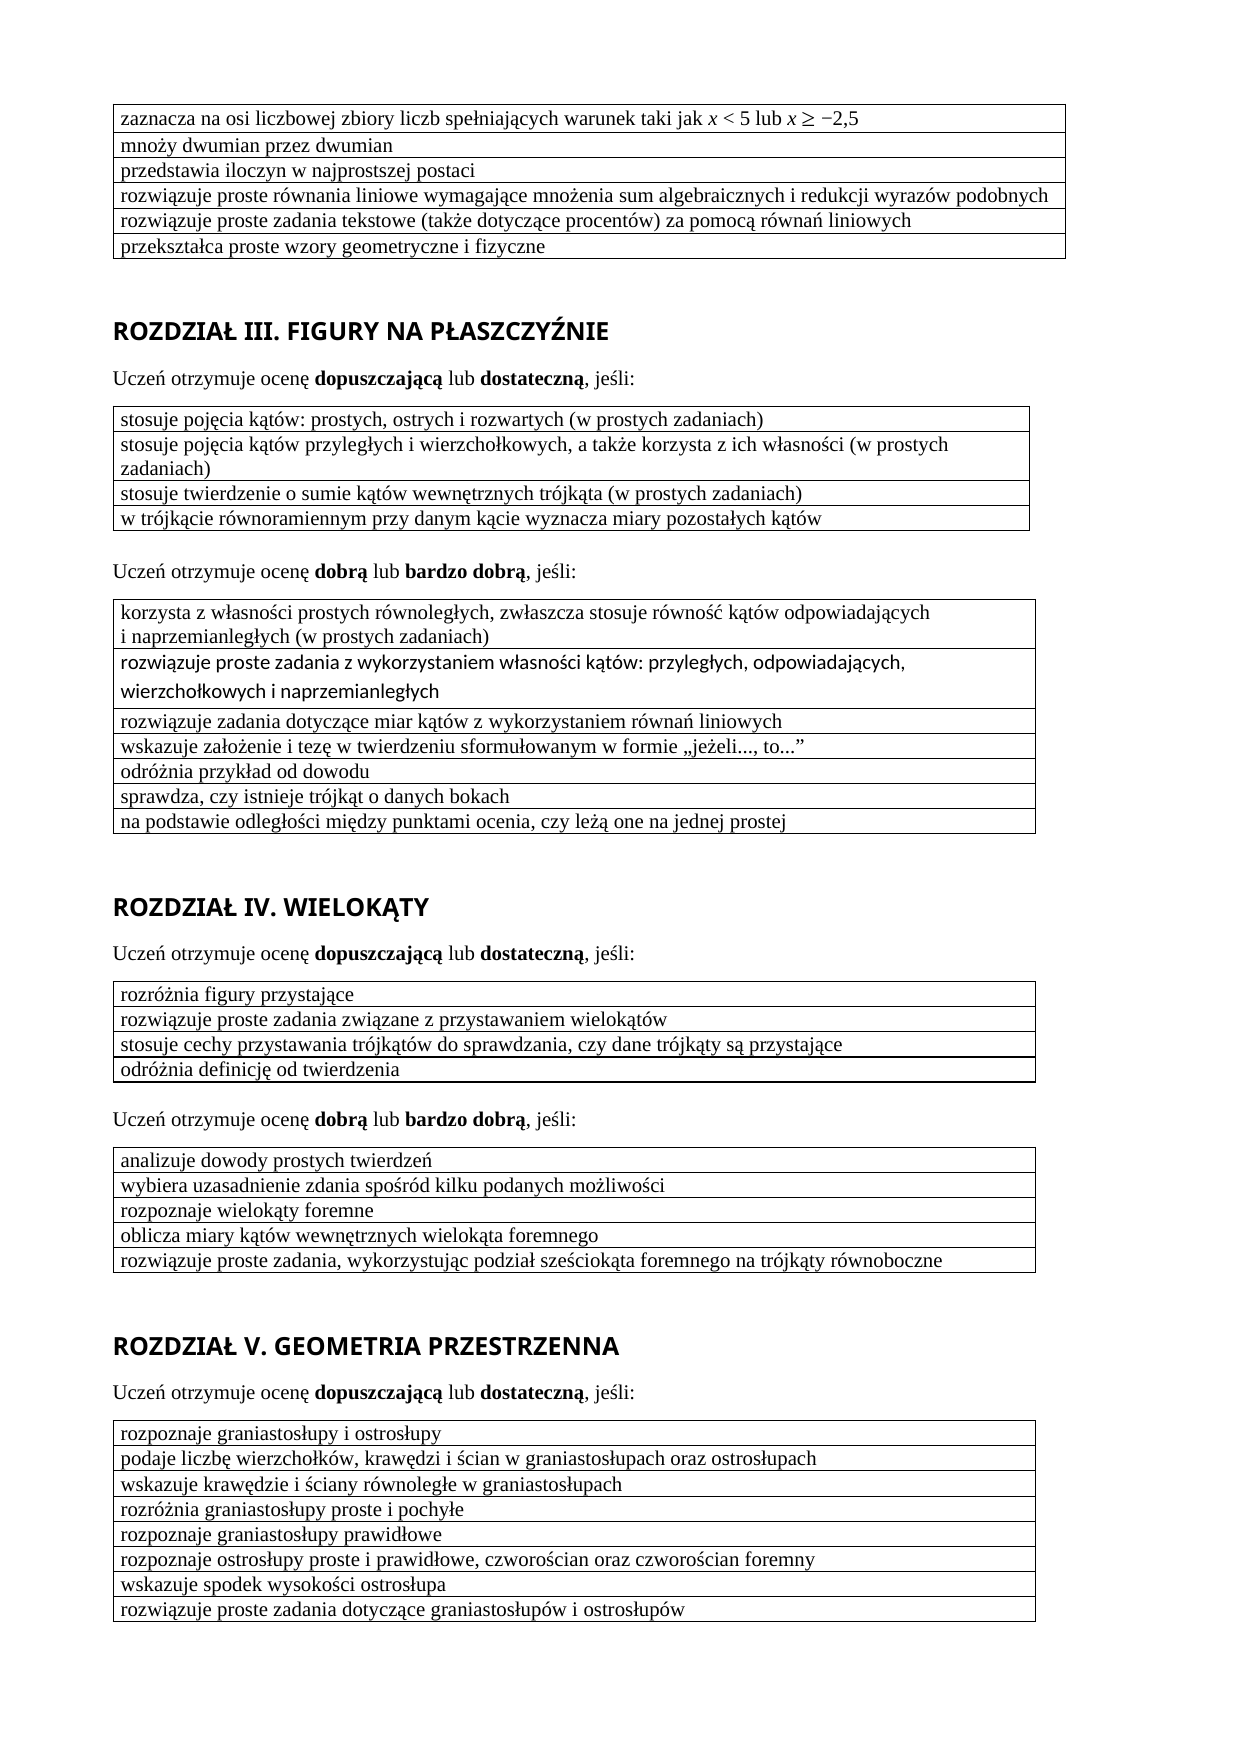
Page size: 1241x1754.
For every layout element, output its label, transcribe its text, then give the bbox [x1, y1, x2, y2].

table_header rozpoznaje graniastosłupy i ostrosłupy [114, 1421, 1035, 1445]
text Uczeń otrzymuje ocenę dobrą lub bardzo dobrą, jeśli: [112, 1107, 1128, 1131]
table_cell wskazuje założenie i tezę w twierdzeniu sformułowanym w formie „jeżeli..., to...” [114, 734, 1035, 758]
table_cell wskazuje spodek wysokości ostrosłupa [114, 1572, 1035, 1596]
table_cell rozpoznaje ostrosłupy proste i prawidłowe, czworościan oraz czworościan foremny [114, 1547, 1035, 1571]
table_cell odróżnia przykład od dowodu [114, 759, 1035, 783]
table_cell rozpoznaje graniastosłupy prawidłowe [114, 1522, 1035, 1546]
table_cell stosuje cechy przystawania trójkątów do sprawdzania, czy dane trójkąty są przystające [114, 1032, 1035, 1056]
table_cell sprawdza, czy istnieje trójkąt o danych bokach [114, 784, 1035, 808]
text Uczeń otrzymuje ocenę dobrą lub bardzo dobrą, jeśli: [112, 559, 1128, 583]
table_cell wybiera uzasadnienie zdania spośród kilku podanych możliwości [114, 1173, 1035, 1197]
table_header rozróżnia figury przystające [114, 982, 1035, 1006]
text Uczeń otrzymuje ocenę dopuszczającą lub dostateczną, jeśli: [112, 1380, 1128, 1404]
table_header korzysta z własności prostych równoległych, zwłaszcza stosuje równość kątów odpowiadających i naprzemianległych (w prostych zadaniach) [114, 600, 1035, 648]
table_cell rozwiązuje proste zadania z wykorzystaniem własności kątów: przyległych, odpowiadających, wierzchołkowych i naprzemianległych [114, 649, 1035, 707]
table_cell rozwiązuje proste równania liniowe wymagające mnożenia sum algebraicznych i redukcji wyrazów podobnych [114, 183, 1065, 207]
text ROZDZIAŁ V. GEOMETRIA PRZESTRZENNA [112, 1328, 1128, 1362]
table_cell rozróżnia graniastosłupy proste i pochyłe [114, 1497, 1035, 1521]
table_header zaznacza na osi liczbowej zbiory liczb spełniających warunek taki jak x < 5 lub x −2,5 [114, 105, 1065, 132]
table_header stosuje pojęcia kątów: prostych, ostrych i rozwartych (w prostych zadaniach) [114, 407, 1029, 431]
table_cell rozpoznaje wielokąty foremne [114, 1198, 1035, 1222]
text Uczeń otrzymuje ocenę dopuszczającą lub dostateczną, jeśli: [112, 366, 1128, 389]
table_cell rozwiązuje zadania dotyczące miar kątów z wykorzystaniem równań liniowych [114, 709, 1035, 733]
table_cell stosuje pojęcia kątów przyległych i wierzchołkowych, a także korzysta z ich własności (w prostych zadaniach) [114, 432, 1029, 480]
table_cell przedstawia iloczyn w najprostszej postaci [114, 158, 1065, 182]
text ROZDZIAŁ III. FIGURY NA PŁASZCZYŹNIE [112, 314, 1128, 348]
table_cell przekształca proste wzory geometryczne i fizyczne [114, 234, 1065, 258]
table_cell wskazuje krawędzie i ściany równoległe w graniastosłupach [114, 1471, 1035, 1496]
table_cell rozwiązuje proste zadania dotyczące graniastosłupów i ostrosłupów [114, 1597, 1035, 1621]
table_cell mnoży dwumian przez dwumian [114, 133, 1065, 157]
table_cell na podstawie odległości między punktami ocenia, czy leżą one na jednej prostej [114, 809, 1035, 833]
table_cell oblicza miary kątów wewnętrznych wielokąta foremnego [114, 1223, 1035, 1247]
table_header analizuje dowody prostych twierdzeń [114, 1148, 1035, 1172]
table_cell rozwiązuje proste zadania związane z przystawaniem wielokątów [114, 1007, 1035, 1031]
table_cell rozwiązuje proste zadania tekstowe (także dotyczące procentów) za pomocą równań liniowych [114, 209, 1065, 232]
table_cell podaje liczbę wierzchołków, krawędzi i ścian w graniastosłupach oraz ostrosłupach [114, 1446, 1035, 1470]
table_cell odróżnia definicję od twierdzenia [114, 1058, 1035, 1081]
table_cell w trójkącie równoramiennym przy danym kącie wyznacza miary pozostałych kątów [114, 506, 1029, 530]
text ROZDZIAŁ IV. WIELOKĄTY [112, 889, 1128, 923]
text Uczeń otrzymuje ocenę dopuszczającą lub dostateczną, jeśli: [112, 941, 1128, 965]
table_cell rozwiązuje proste zadania, wykorzystując podział sześciokąta foremnego na trójkąty równoboczne [114, 1248, 1035, 1272]
table_cell stosuje twierdzenie o sumie kątów wewnętrznych trójkąta (w prostych zadaniach) [114, 481, 1029, 505]
